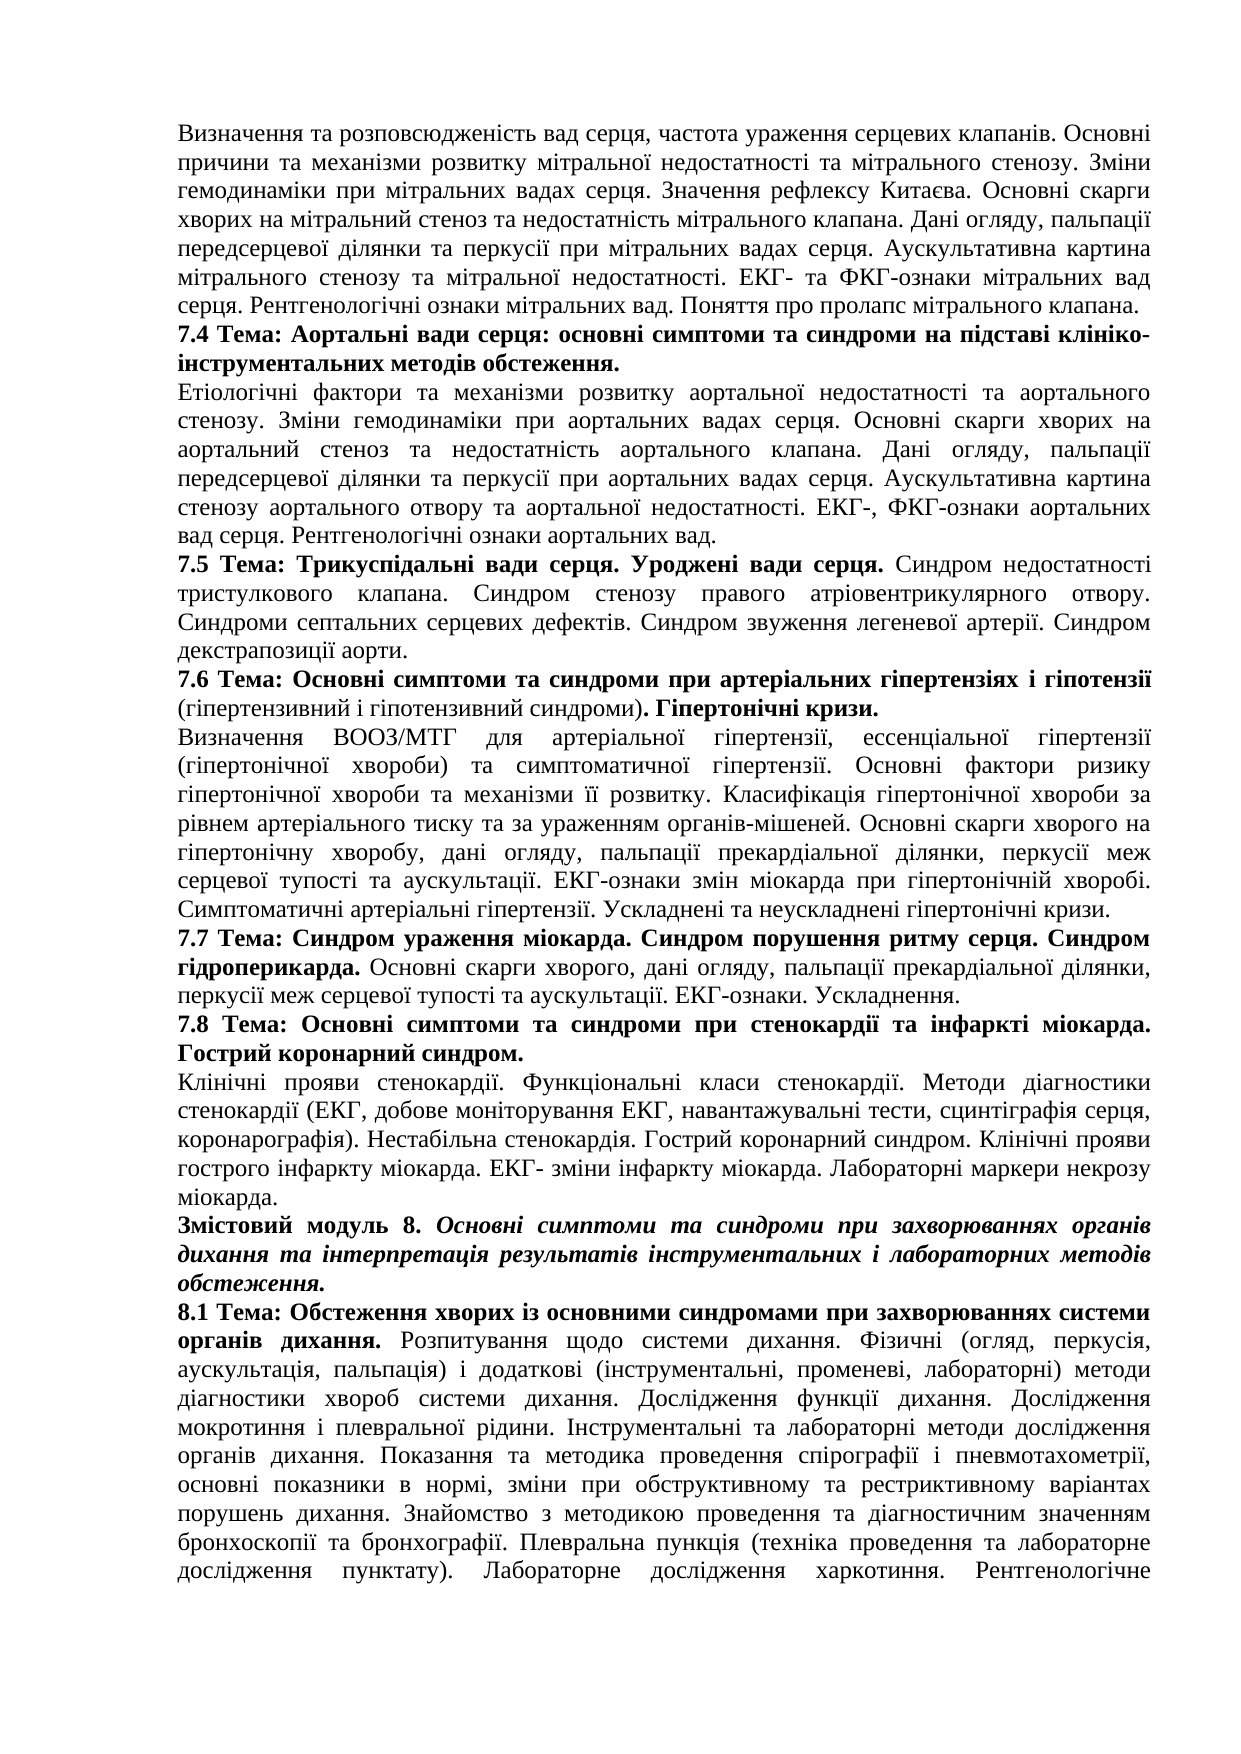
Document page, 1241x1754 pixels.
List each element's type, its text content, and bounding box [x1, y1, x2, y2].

text 7.6 Тема: Основні симптоми та синдроми при артеріальних гіпертензіях і гіпотензії (гіпертензивний і гіпотензивний синдроми). Гіпертонічні кризи. [177, 664, 1152, 722]
text Клінічні прояви стенокардії. Функціональні класи стенокардії. Методи діагностики стенокардії (ЕКГ, добове моніторування ЕКГ, навантажувальні тести, сцинтіграфія серця, коронарографія). Нестабільна стенокардія. Гострий коронарний синдром. Клінічні прояви гострого інфаркту міокарда. ЕКГ- зміни інфаркту міокарда. Лабораторні маркери некрозу міокарда. [177, 1067, 1152, 1211]
text 7.4 Тема: Аортальні вади серця: основні симптоми та синдроми на підставі клініко-інструментальних методів обстеження. [177, 319, 1152, 377]
text Змістовий модуль 8. Основні симптоми та синдроми при захворюваннях органів дихання та інтерпретація результатів інструментальних і лабораторних методів обстеження. [177, 1211, 1152, 1297]
text Етіологічні фактори та механізми розвитку аортальної недостатності та аортального стенозу. Зміни гемодинаміки при аортальних вадах серця. Основні скарги хворих на аортальний стеноз та недостатність аортального клапана. Дані огляду, пальпації передсерцевої ділянки та перкусії при аортальних вадах серця. Аускультативна картина стенозу аортального отвору та аортальної недостатності. ЕКГ-, ФКГ-ознаки аортальних вад серця. Рентгенологічні ознаки аортальних вад. [177, 377, 1152, 549]
text Визначення ВООЗ/МТГ для артеріальної гіпертензії, ессенціальної гіпертензії (гіпертонічної хвороби) та симптоматичної гіпертензії. Основні фактори ризику гіпертонічної хвороби та механізми її розвитку. Класифікація гіпертонічної хвороби за рівнем артеріального тиску та за ураженням органів-мішеней. Основні скарги хворого на гіпертонічну хворобу, дані огляду, пальпації прекардіальної ділянки, перкусії меж серцевої тупості та аускультації. ЕКГ-ознаки змін міокарда при гіпертонічній хворобі. Симптоматичні артеріальні гіпертензії. Ускладнені та неускладнені гіпертонічні кризи. [177, 722, 1152, 923]
text 7.8 Тема: Основні симптоми та синдроми при стенокардії та інфаркті міокарда. Гострий коронарний синдром. [177, 1009, 1152, 1067]
text 7.5 Тема: Трикуспідальні вади серця. Уроджені вади серця. Синдром недостатності тристулкового клапана. Синдром стенозу правого атріовентрикулярного отвору. Синдроми септальних серцевих дефектів. Синдром звуження легеневої артерії. Синдром декстрапозиції аорти. [177, 549, 1152, 664]
text 7.7 Тема: Синдром ураження міокарда. Синдром порушення ритму серця. Синдром гідроперикарда. Основні скарги хворого, дані огляду, пальпації прекардіальної ділянки, перкусії меж серцевої тупості та аускультації. ЕКГ-ознаки. Ускладнення. [177, 923, 1152, 1009]
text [177, 1297, 1152, 1584]
text Визначення та розповсюдженість вад серця, частота ураження серцевих клапанів. Основні причини та механізми розвитку мітральної недостатності та мітрального стенозу. Зміни гемодинаміки при мітральних вадах серця. Значення рефлексу Китаєва. Основні скарги хворих на мітральний стеноз та недостатність мітрального клапана. Дані огляду, пальпації передсерцевої ділянки та перкусії при мітральних вадах серця. Аускультативна картина мітрального стенозу та мітральної недостатності. ЕКГ- та ФКГ-ознаки мітральних вад серця. Рентгенологічні ознаки мітральних вад. Поняття про пролапс мітрального клапана. [177, 118, 1152, 319]
